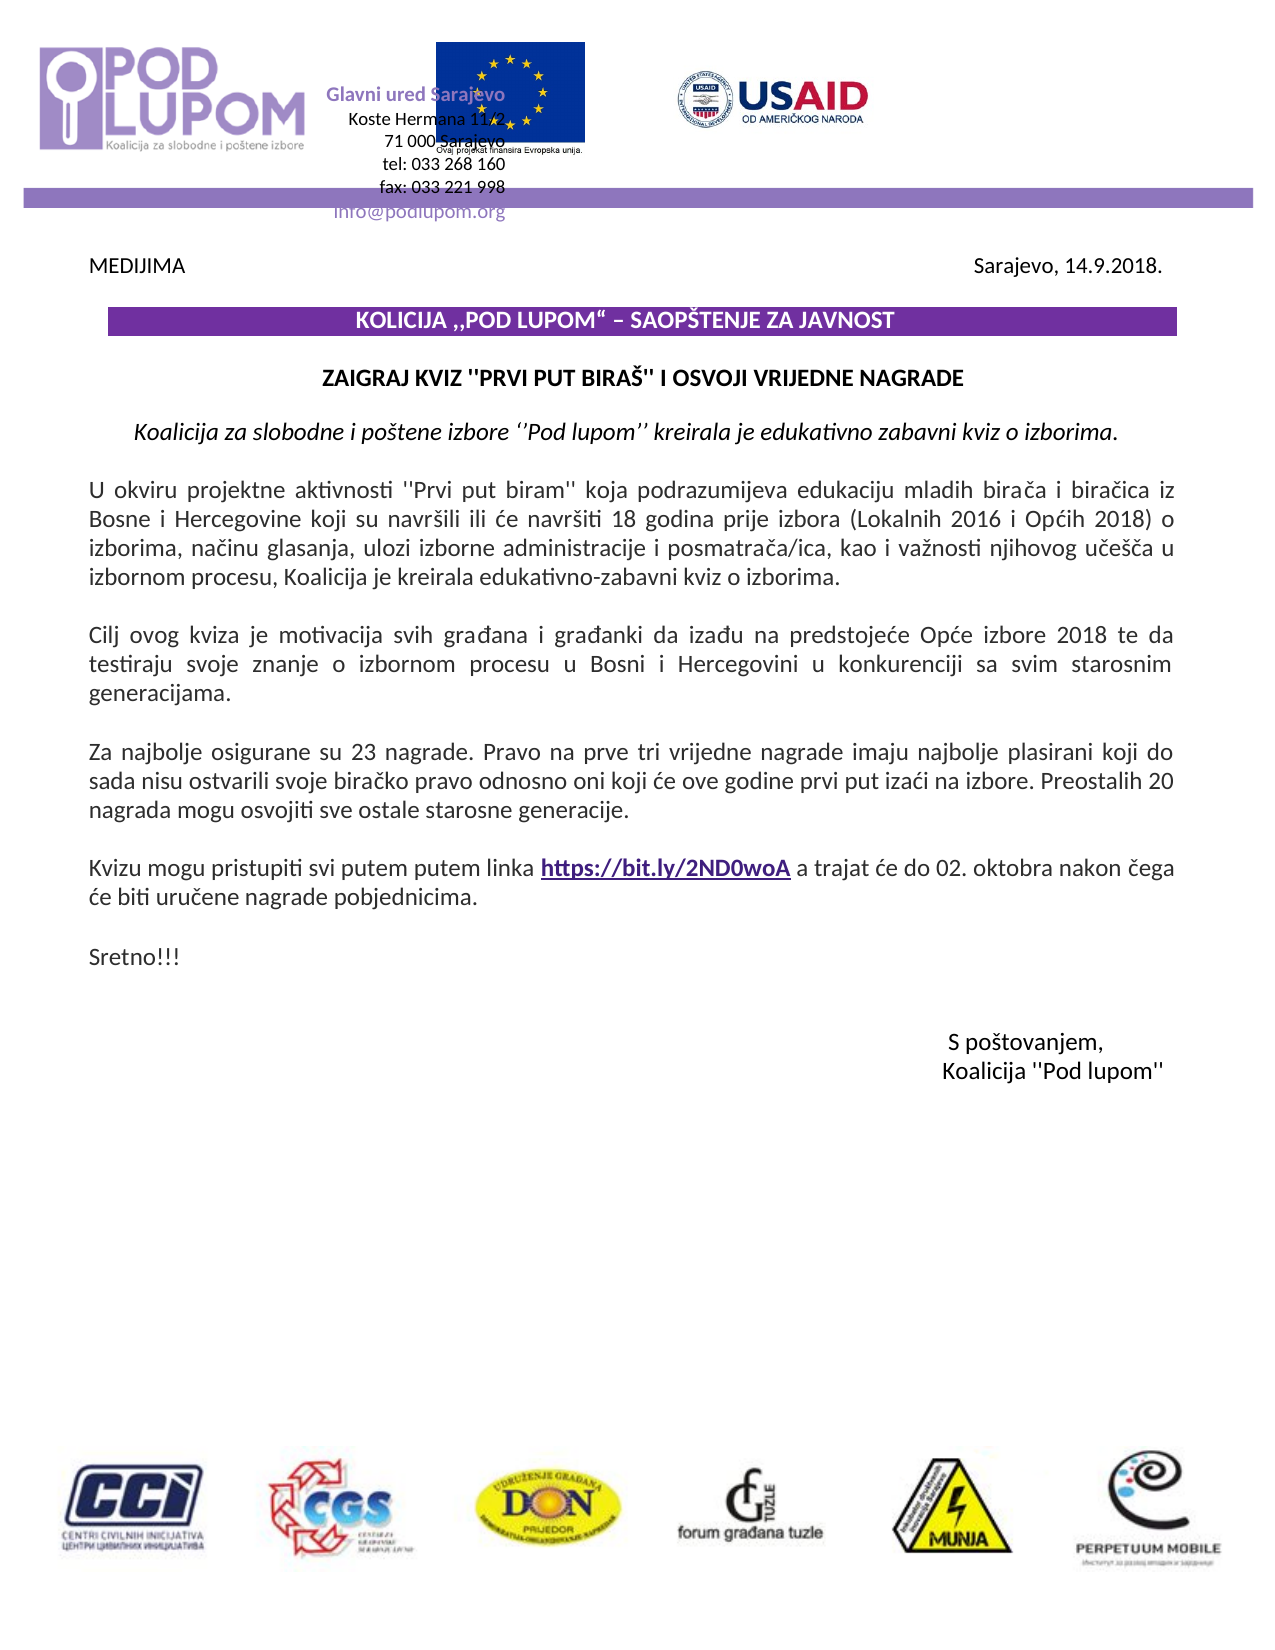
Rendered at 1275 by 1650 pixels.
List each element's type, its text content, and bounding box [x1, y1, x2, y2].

text Koalicija za slobodne i poštene izbore ‘’Pod lupom’’ kreirala je edukativno zabavni kviz o izborima. U okviru projektne aktivnosti ''Prvi put biram'' koja podrazumijeva edukaciju mladih birača i biračica iz Bosne i Hercegovine koji su navršili ili će navršiti 18 godina prije izbora (Lokalnih 2016 i Općih 2018) o izborima, načinu glasanja, ulozi izborne administracije i posmatrača/ica, kao i važnosti njihovog učešča u izbornom procesu, Koalicija je kreirala edukativno-zabavni kviz o izborima. Cilj ovog kviza je motivacija svih građana i građanki da izađu na predstojeće Opće izbore 2018 te da testiraju svoje znanje o izbornom procesu u Bosni i Hercegovini u konkurenciji sa svim starosnim generacijama. Za najbolje osigurane su 23 nagrade. Pravo na prve tri vrijedne nagrade imaju najbolje plasirani koji do sada nisu ostvarili svoje biračko pravo odnosno oni koji će ove godine prvi put izaći na izbore. Preostalih 20 nagrada mogu osvojiti sve ostale starosne generacije. Kvizu mogu pristupiti svi putem putem linka https://bit.ly/2ND0woA a trajat će do 02. oktobra nakon čega će biti uručene nagrade pobjednicima. Sretno!!! S poštovanjem, Koalicija ''Pod lupom'' [88, 418, 1175, 660]
text MEDIJIMA Sarajevo, 14.9.2018. [88, 251, 1175, 279]
text KOLICIJA ,,POD LUPOM“ – SAOPŠTENJE ZA JAVNOST [88, 307, 1175, 334]
picture [9, 1446, 1270, 1572]
picture [1, 2, 1274, 208]
text ZAIGRAJ KVIZ ''PRVI PUT BIRAŠ'' I OSVOJI VRIJEDNE NAGRADE [88, 362, 1175, 393]
text Koalicija za slobodne i poštene izbore ‘’Pod lupom’’ kreirala je edukativno zabavni kviz o izborima. U okviru projektne aktivnosti ''Prvi put biram'' koja podrazumijeva edukaciju mladih birača i biračica iz Bosne i Hercegovine koji su navršili ili će navršiti 18 godina prije izbora (Lokalnih 2016 i Općih 2018) o izborima, načinu glasanja, ulozi izborne administracije i posmatrača/ica, kao i važnosti njihovog učešča u izbornom procesu, Koalicija je kreirala edukativno-zabavni kviz o izborima. Cilj ovog kviza je motivacija svih građana i građanki da izađu na predstojeće Opće izbore 2018 te da testiraju svoje znanje o izbornom procesu u Bosni i Hercegovini u konkurenciji sa svim starosnim generacijama. Za najbolje osigurane su 23 nagrade. Pravo na prve tri vrijedne nagrade imaju najbolje plasirani koji do sada nisu ostvarili svoje biračko pravo odnosno oni koji će ove godine prvi put izaći na izbore. Preostalih 20 nagrada mogu osvojiti sve ostale starosne generacije. Kvizu mogu pristupiti svi putem putem linka https://bit.ly/2ND0woA a trajat će do 02. oktobra nakon čega će biti uručene nagrade pobjednicima. Sretno!!! S poštovanjem, Koalicija ''Pod lupom'' [88, 662, 1175, 1086]
